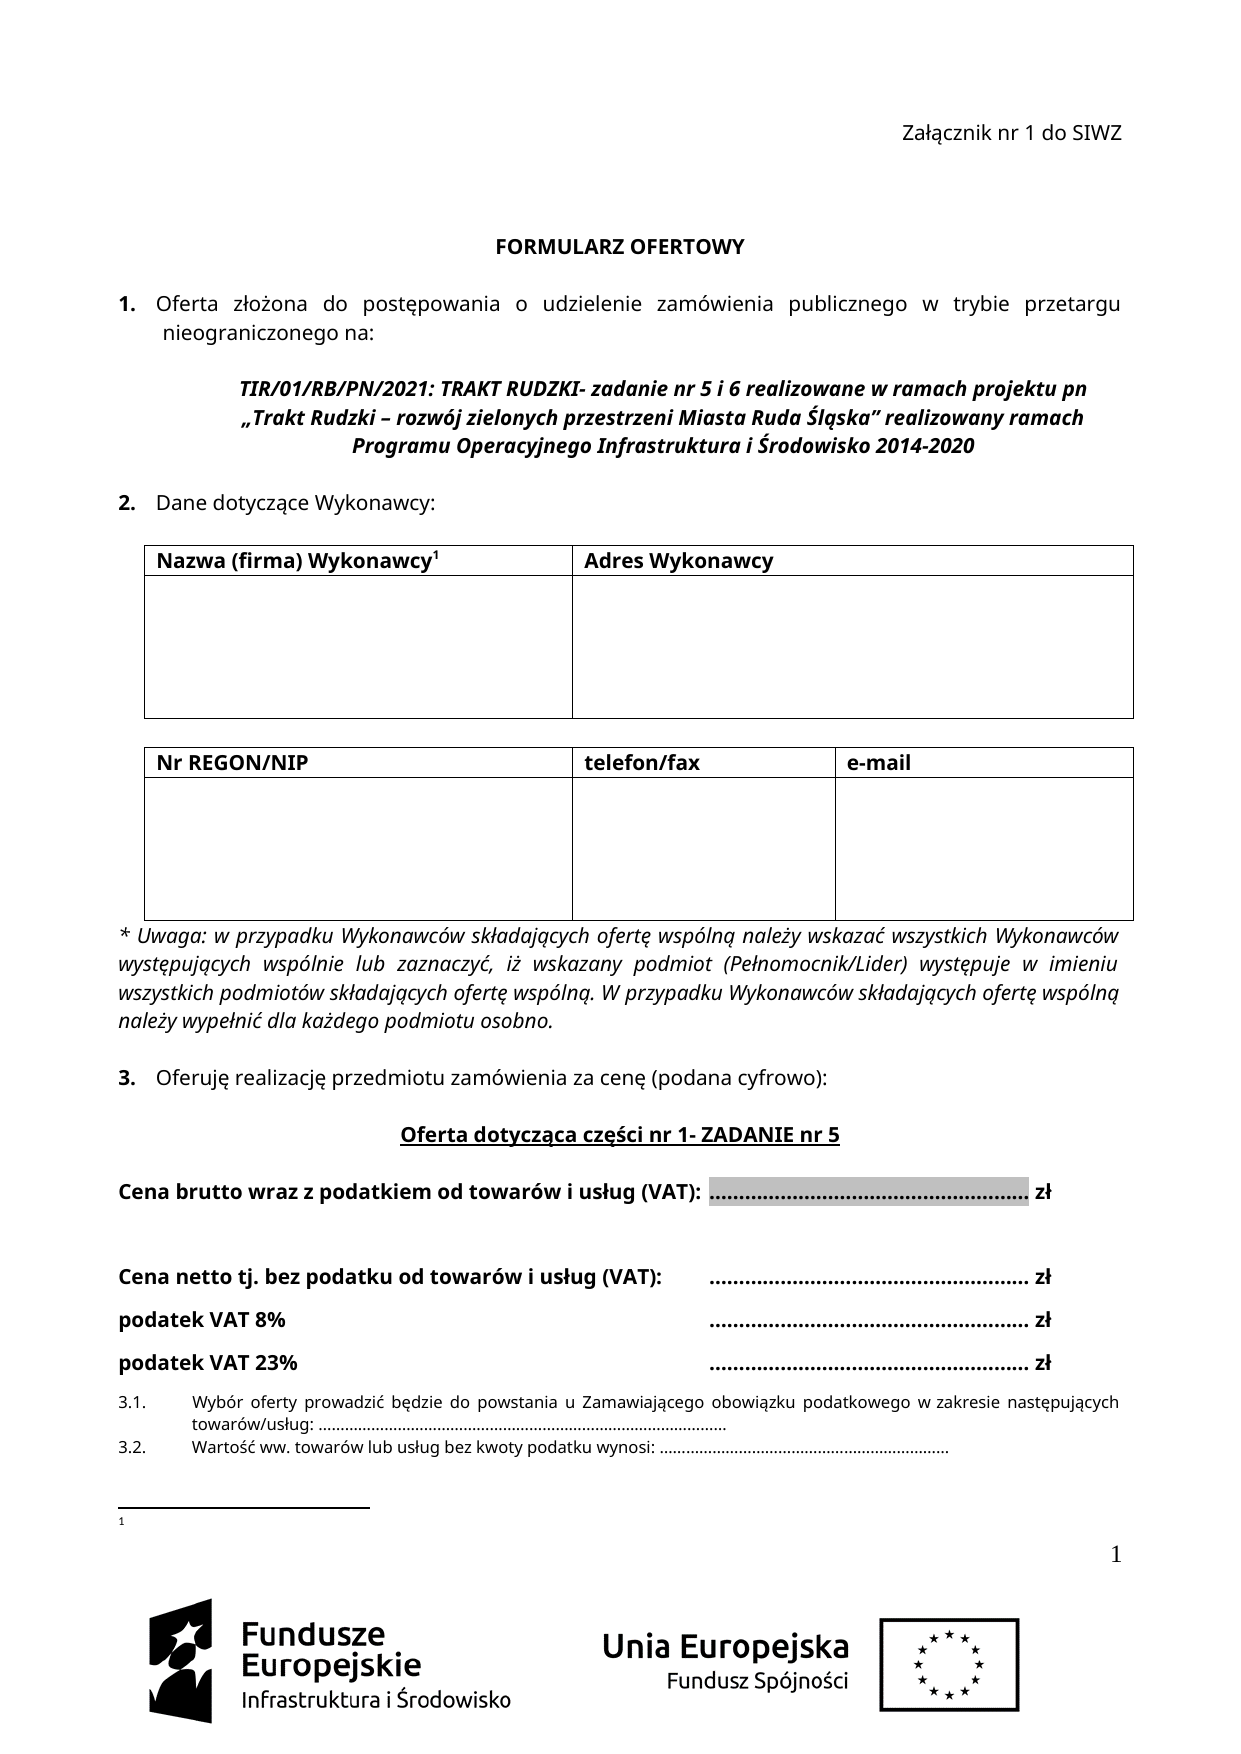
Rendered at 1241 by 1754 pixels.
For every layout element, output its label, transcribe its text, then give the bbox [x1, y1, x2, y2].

text Oferta dotycząca części nr 1- ZADANIE nr 5 [118, 1120, 1122, 1149]
table_header Adres Wykonawcy [573, 546, 1133, 574]
text * Uwaga: w przypadku Wykonawców składających ofertę wspólną należy wskazać wszystkich Wykonawców występujących wspólnie lub zaznaczyć, iż wskazany podmiot (Pełnomocnik/Lider) występuje w imieniu wszystkich podmiotów składających ofertę wspólną. W przypadku Wykonawców składających ofertę wspólną należy wypełnić dla każdego podmiotu osobno. [118, 921, 1122, 1035]
table_header Nazwa (firma) Wykonawcy [145, 546, 572, 574]
text TIR/01/RB/PN/2021: TRAKT RUDZKI- zadanie nr 5 i 6 realizowane w ramach projektu pn „Trakt Rudzki – rozwój zielonych przestrzeni Miasta Ruda Śląska” realizowany ramach Programu Operacyjnego Infrastruktura i Środowisko 2014-2020 [207, 374, 1122, 460]
text Cena netto tj. bez podatku od towarów i usług (VAT): ……………………………………………… zł [118, 1262, 1122, 1291]
text Cena brutto wraz z podatkiem od towarów i usług (VAT): ……………………………………………… zł [118, 1177, 709, 1206]
text podatek VAT 8% ……………………………………………… zł [118, 1305, 1122, 1333]
list Oferta złożona do postępowania o udzielenie zamówienia publicznego w trybie przetargu nieograniczonego na: [118, 289, 1122, 346]
table_header telefon/fax [573, 748, 835, 777]
table_header e-mail [836, 748, 1133, 777]
text 3.1. Wybór oferty prowadzić będzie do powstania u Zamawiającego obowiązku podatkowego w zakresie następujących towarów/usług: ………………………………………………………………………………… [118, 1390, 1119, 1436]
table_cell [573, 576, 1133, 718]
table_cell [573, 778, 835, 920]
picture [118, 1568, 1050, 1754]
table_cell [836, 778, 1133, 920]
table_header Nr REGON/NIP [145, 748, 572, 777]
list Oferuję realizację przedmiotu zamówienia za cenę (podana cyfrowo): [118, 1063, 1122, 1092]
text podatek VAT 23% ……………………………………………… zł [118, 1348, 1122, 1376]
table_cell [145, 778, 572, 920]
table_cell [145, 576, 572, 718]
list Dane dotyczące Wykonawcy: [118, 488, 1122, 517]
text Załącznik nr 1 do SIWZ [118, 118, 1122, 147]
text 3.2. Wartość ww. towarów lub usług bez kwoty podatku wynosi: ………………………………………………………… [118, 1436, 1119, 1458]
text FORMULARZ OFERTOWY [118, 232, 1122, 261]
